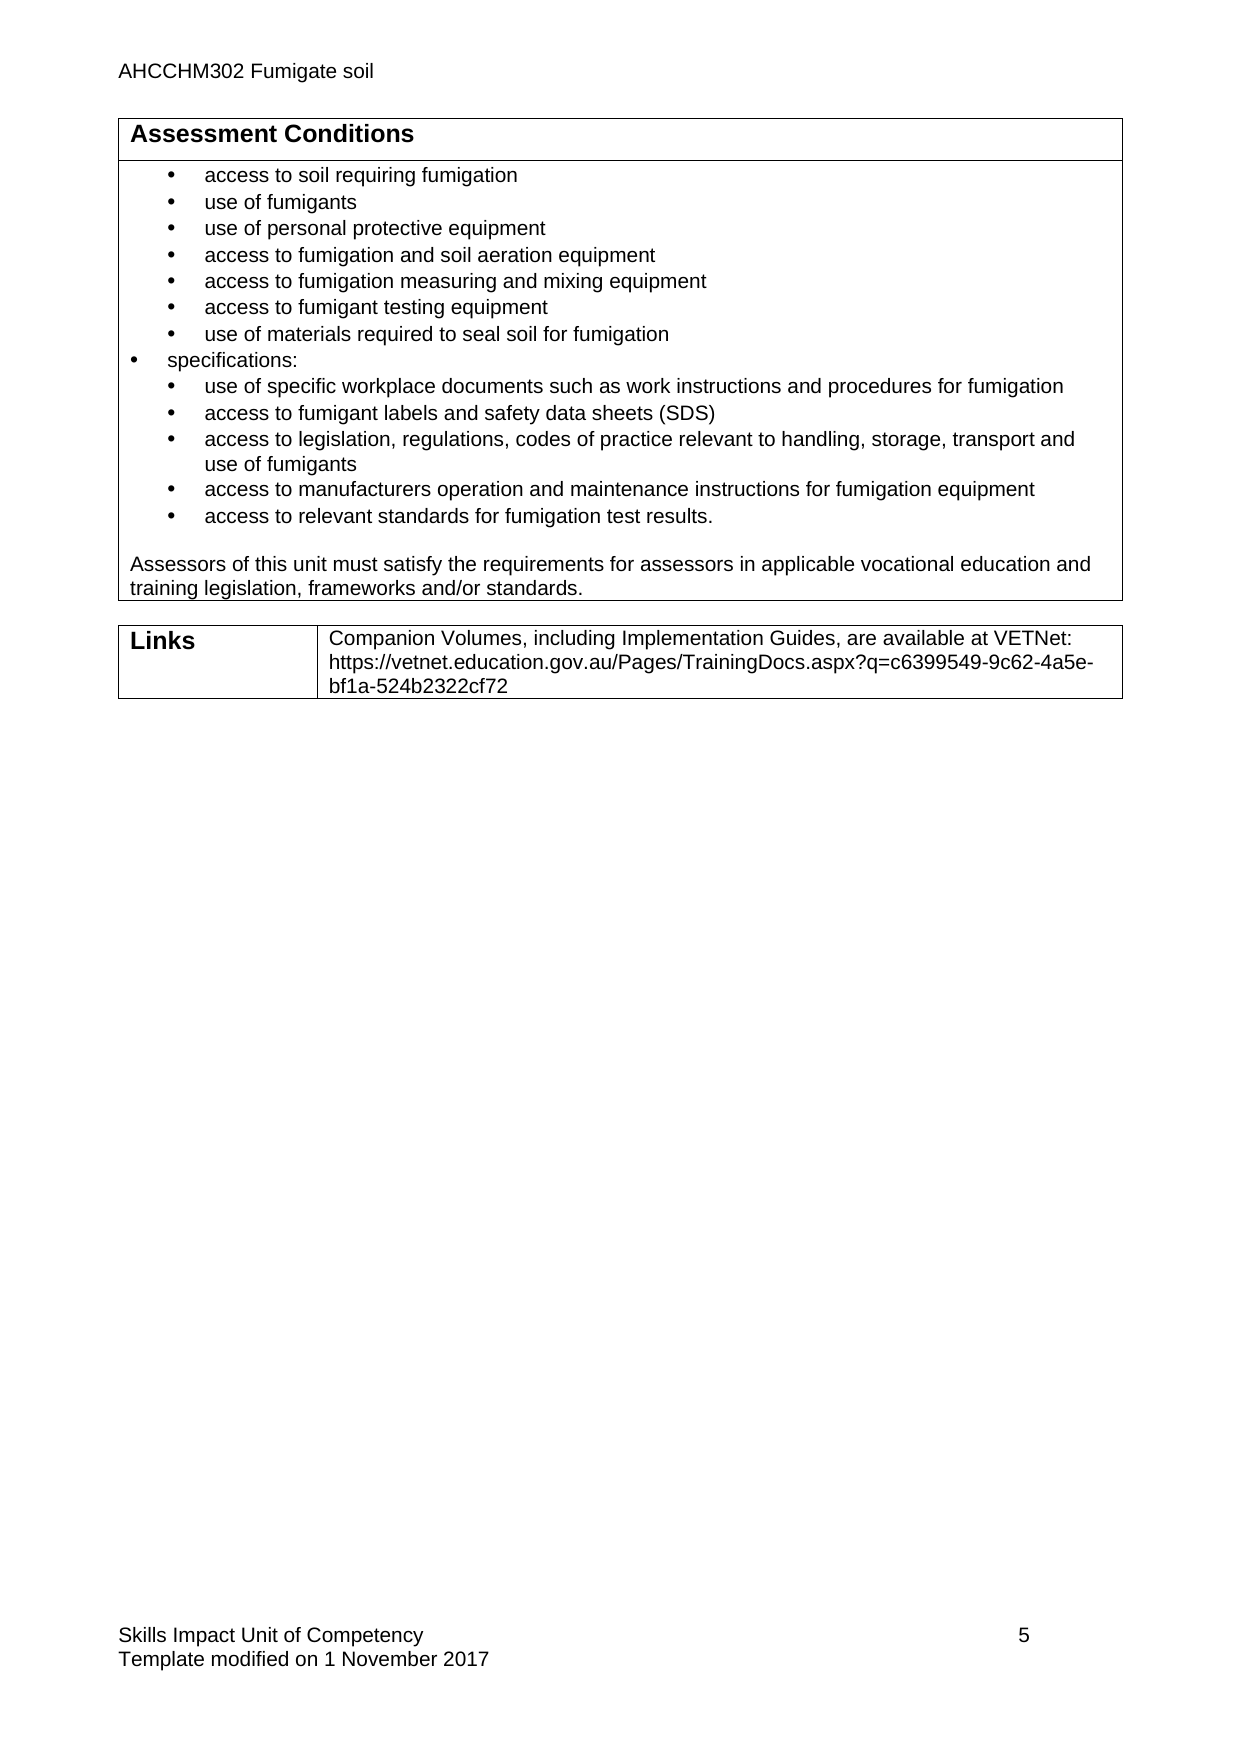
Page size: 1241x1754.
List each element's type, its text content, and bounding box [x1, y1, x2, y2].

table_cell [119, 161, 1122, 600]
table_header Assessment Conditions [119, 119, 1122, 160]
table_header Links [119, 626, 317, 698]
table_header Companion Volumes, including Implementation Guides, are available at VETNet: https://vetnet.education.gov.au/Pages/TrainingDocs.aspx?q=c6399549-9c62-4a5e-bf1a-524b2322cf72 [318, 626, 1122, 698]
